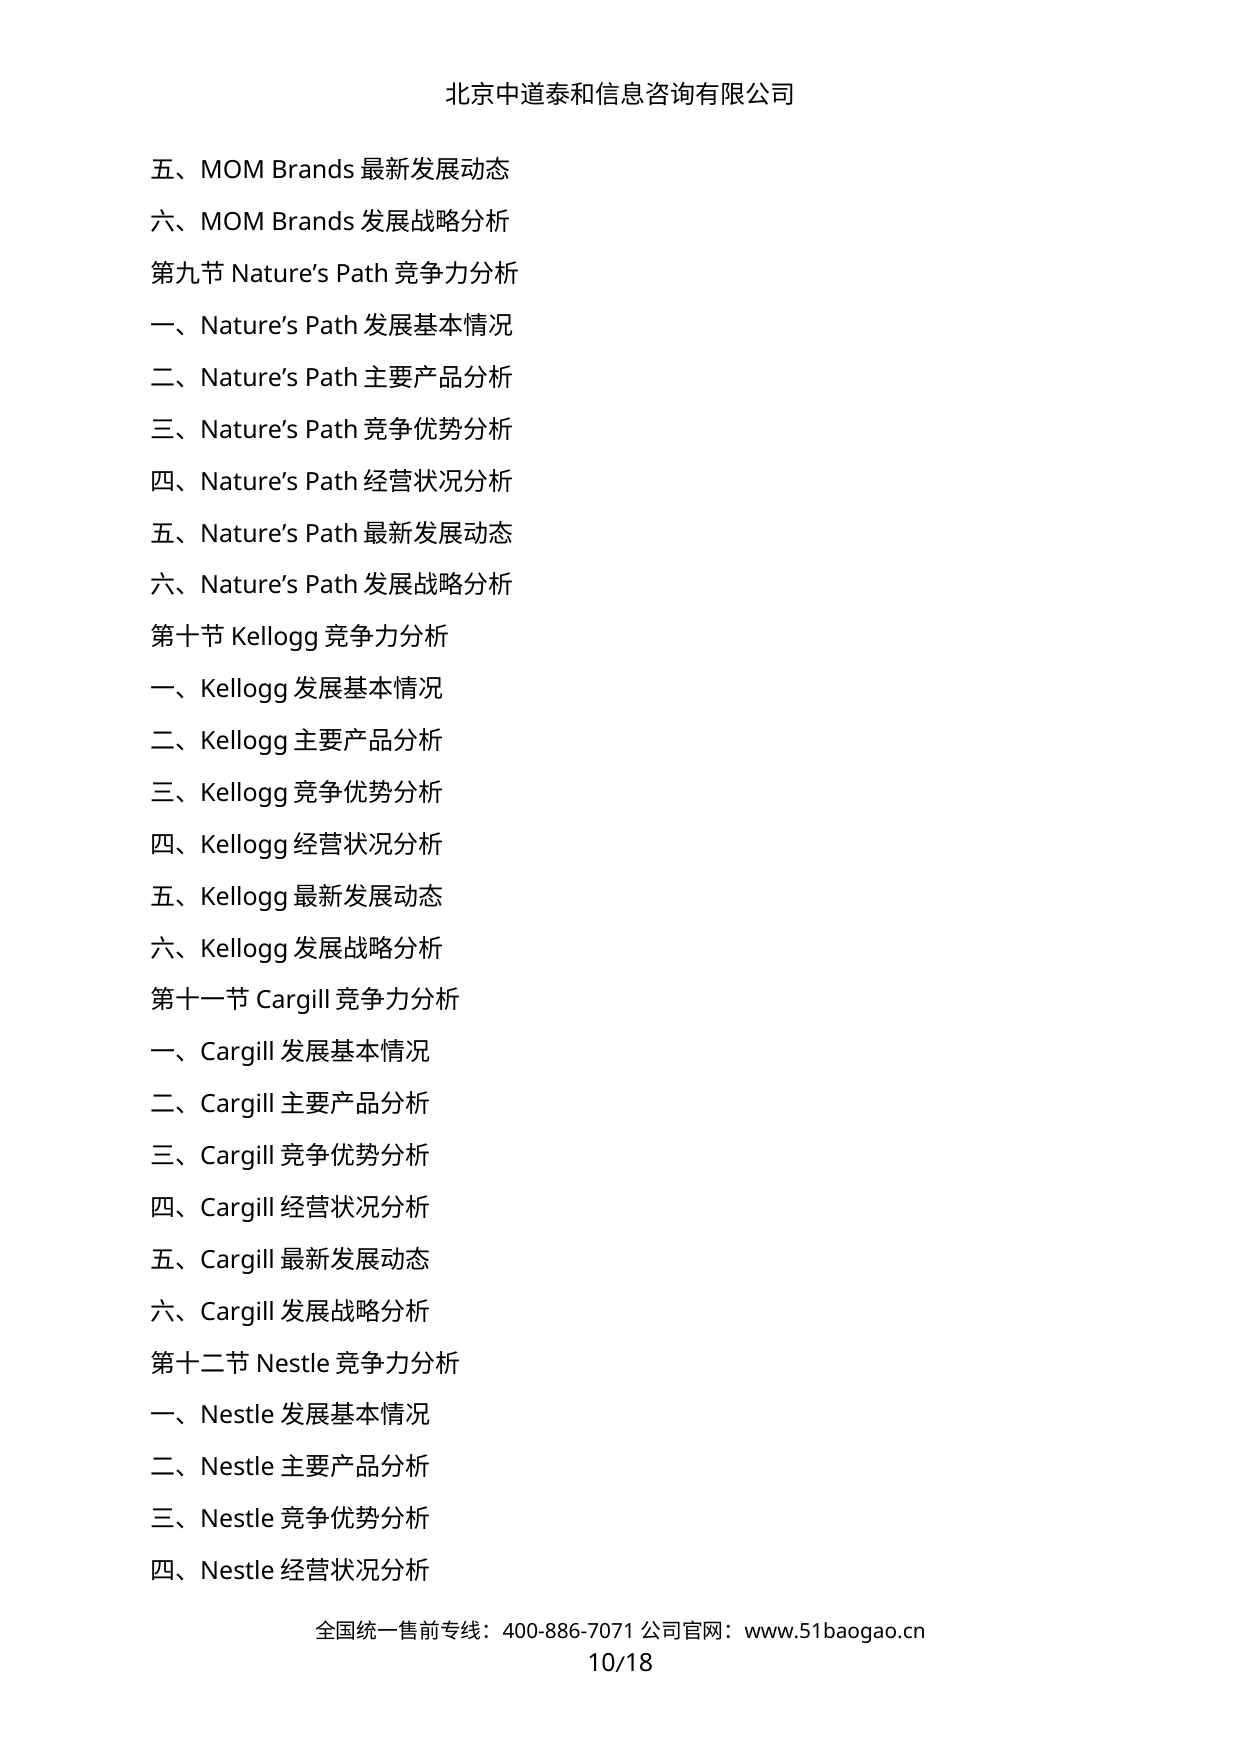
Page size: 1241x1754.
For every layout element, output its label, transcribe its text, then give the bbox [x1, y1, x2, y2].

text 三、Kellogg竞争优势分析 [150, 772, 1090, 809]
text 二、Nature’s Path主要产品分析 [150, 357, 1090, 394]
text 四、Nature’s Path经营状况分析 [150, 461, 1090, 497]
text 一、Kellogg发展基本情况 [150, 669, 1090, 705]
text 第十二节 Nestle竞争力分析 [150, 1343, 1090, 1379]
text 六、Nature’s Path发展战略分析 [150, 565, 1090, 601]
text 一、Nature’s Path发展基本情况 [150, 306, 1090, 342]
text 一、Nestle发展基本情况 [150, 1395, 1090, 1431]
text 三、Nestle竞争优势分析 [150, 1499, 1090, 1535]
text 六、Kellogg发展战略分析 [150, 928, 1090, 964]
text 二、Cargill主要产品分析 [150, 1084, 1090, 1120]
text 二、Nestle主要产品分析 [150, 1447, 1090, 1483]
text 四、Cargill经营状况分析 [150, 1187, 1090, 1224]
text 五、Cargill最新发展动态 [150, 1239, 1090, 1276]
text 三、Nature’s Path竞争优势分析 [150, 409, 1090, 446]
text 第十一节 Cargill竞争力分析 [150, 980, 1090, 1016]
text 六、Cargill发展战略分析 [150, 1291, 1090, 1327]
text 一、Cargill发展基本情况 [150, 1032, 1090, 1068]
text 五、MOM Brands最新发展动态 [150, 150, 1090, 186]
text 三、Cargill竞争优势分析 [150, 1136, 1090, 1172]
text 第十节 Kellogg竞争力分析 [150, 617, 1090, 653]
text 第九节 Nature’s Path竞争力分析 [150, 254, 1090, 290]
text 六、MOM Brands发展战略分析 [150, 202, 1090, 238]
text 四、Nestle经营状况分析 [150, 1551, 1090, 1587]
text 五、Nature’s Path最新发展动态 [150, 513, 1090, 549]
text 二、Kellogg主要产品分析 [150, 721, 1090, 757]
text 四、Kellogg经营状况分析 [150, 824, 1090, 861]
text 五、Kellogg最新发展动态 [150, 876, 1090, 912]
